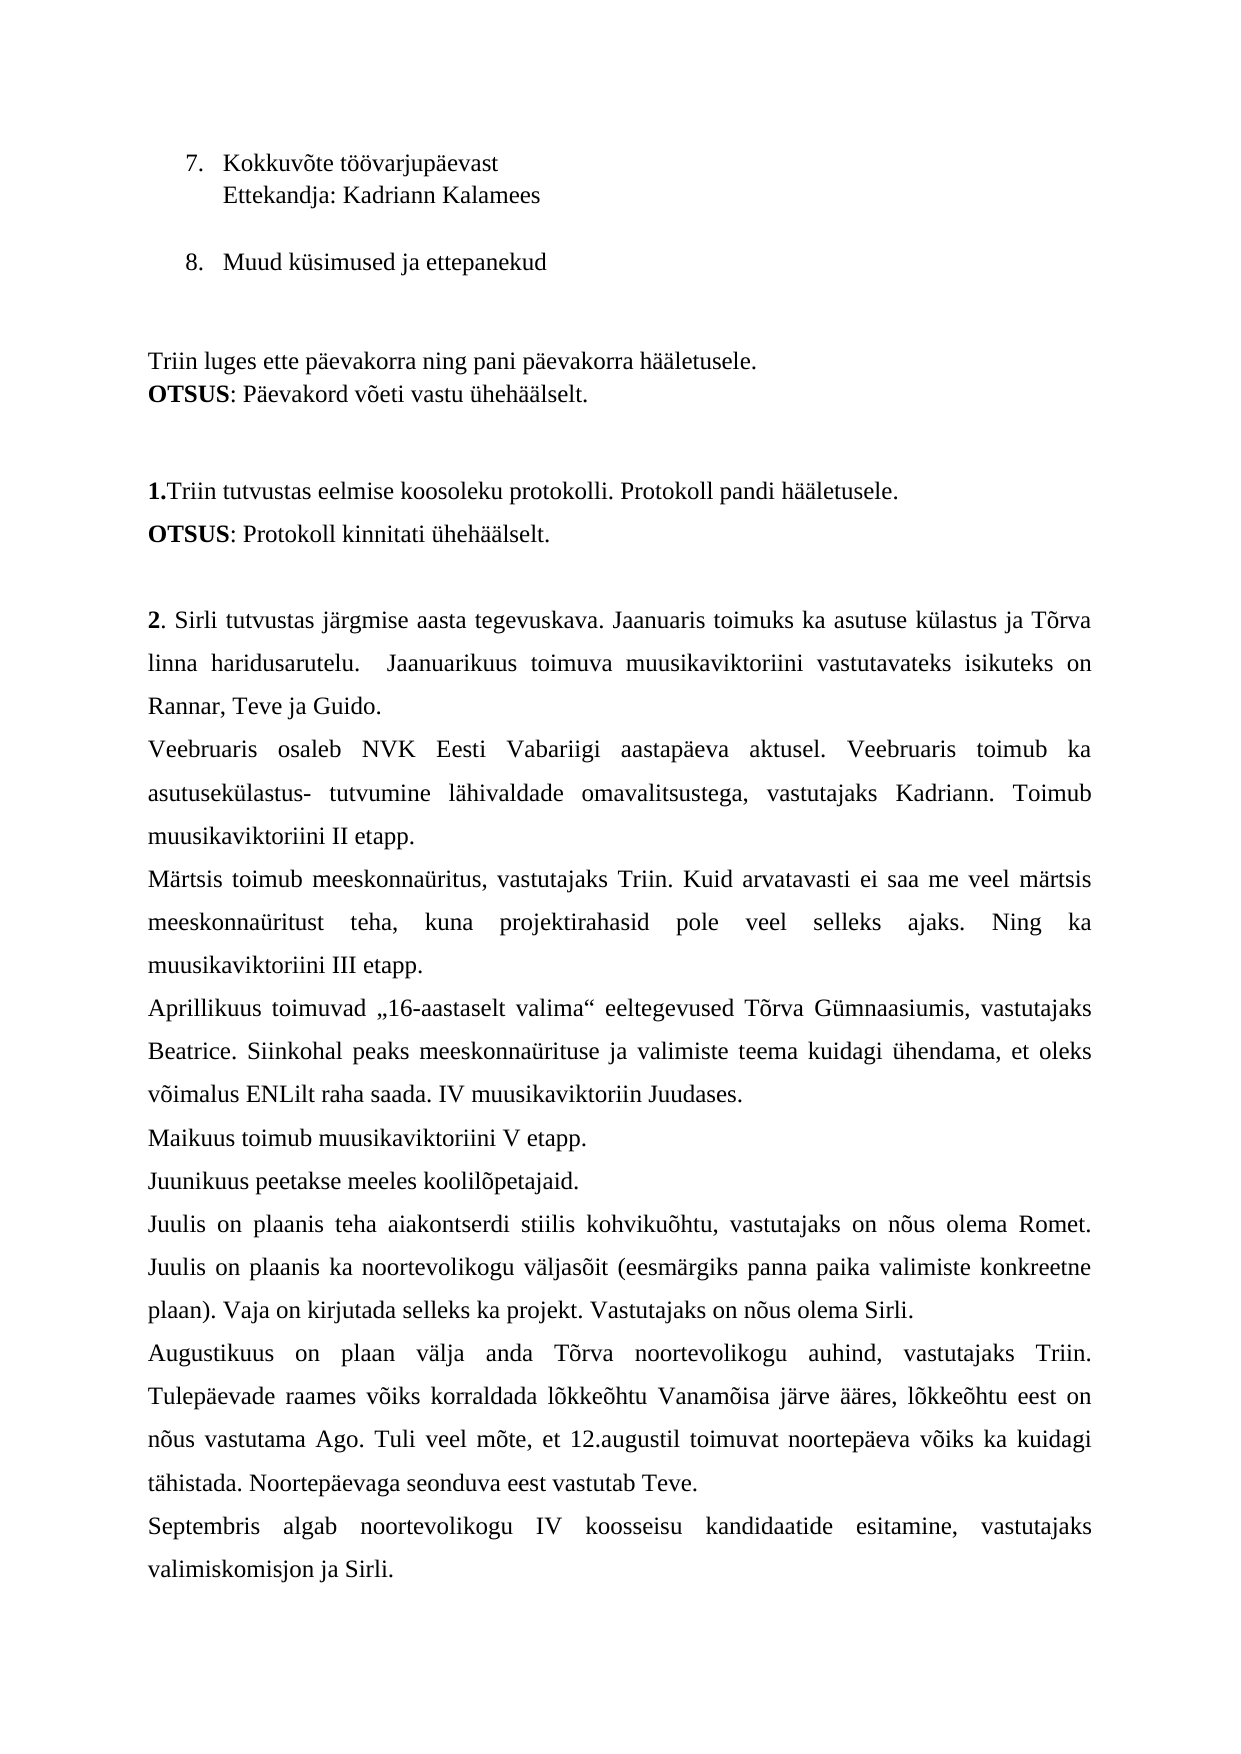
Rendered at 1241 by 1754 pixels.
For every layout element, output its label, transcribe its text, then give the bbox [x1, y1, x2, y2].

text Märtsis toimub meeskonnaüritus, vastutajaks Triin. Kuid arvatavasti ei saa me veel märtsis meeskonnaüritust teha, kuna projektirahasid pole veel selleks ajaks. Ning ka muusikaviktoriini III etapp. [148, 864, 1093, 979]
text Veebruaris osaleb NVK Eesti Vabariigi aastapäeva aktusel. Veebruaris toimub ka asutusekülastus- tutvumine lähivaldade omavalitsustega, vastutajaks Kadriann. Toimub muusikaviktoriini II etapp. [148, 734, 1093, 849]
text Triin luges ette päevakorra ning pani päevakorra hääletusele. [148, 346, 1093, 374]
text Ettekandja: Kadriann Kalamees [223, 181, 1093, 209]
text OTSUS: Päevakord võeti vastu ühehäälselt. [148, 379, 1093, 407]
text 2. Sirli tutvustas järgmise aasta tegevuskava. Jaanuaris toimuks ka asutuse külastus ja Tõrva linna haridusarutelu. Jaanuarikuus toimuva muusikaviktoriini vastutavateks isikuteks on Rannar, Teve ja Guido. [148, 605, 1093, 720]
text Juulis on plaanis teha aiakontserdi stiilis kohvikuõhtu, vastutajaks on nõus olema Romet. Juulis on plaanis ka noortevolikogu väljasõit (eesmärgiks panna paika valimiste konkreetne plaan). Vaja on kirjutada selleks ka projekt. Vastutajaks on nõus olema Sirli. [148, 1209, 1093, 1324]
text Augustikuus on plaan välja anda Tõrva noortevolikogu auhind, vastutajaks Triin. Tulepäevade raames võiks korraldada lõkkeõhtu Vanamõisa järve ääres, lõkkeõhtu eest on nõus vastutama Ago. Tuli veel mõte, et 12.augustil toimuvat noortepäeva võiks ka kuidagi tähistada. Noortepäevaga seonduva eest vastutab Teve. [148, 1338, 1093, 1496]
text Maikuus toimub muusikaviktoriini V etapp. [148, 1123, 1093, 1151]
text 1.Triin tutvustas eelmise koosoleku protokolli. Protokoll pandi hääletusele. [148, 476, 1093, 504]
text Juunikuus peetakse meeles koolilõpetajaid. [148, 1166, 1093, 1194]
text Aprillikuus toimuvad „16-aastaselt valima“ eeltegevused Tõrva Gümnaasiumis, vastutajaks Beatrice. Siinkohal peaks meeskonnaürituse ja valimiste teema kuidagi ühendama, et oleks võimalus ENLilt raha saada. IV muusikaviktoriin Juudases. [148, 993, 1093, 1108]
text Septembris algab noortevolikogu IV koosseisu kandidaatide esitamine, vastutajaks valimiskomisjon ja Sirli. [148, 1511, 1093, 1583]
text OTSUS: Protokoll kinnitati ühehäälselt. [148, 519, 1093, 548]
list Muud küsimused ja ettepanekud [185, 247, 1093, 275]
list Kokkuvõte töövarjupäevast [185, 148, 1093, 176]
